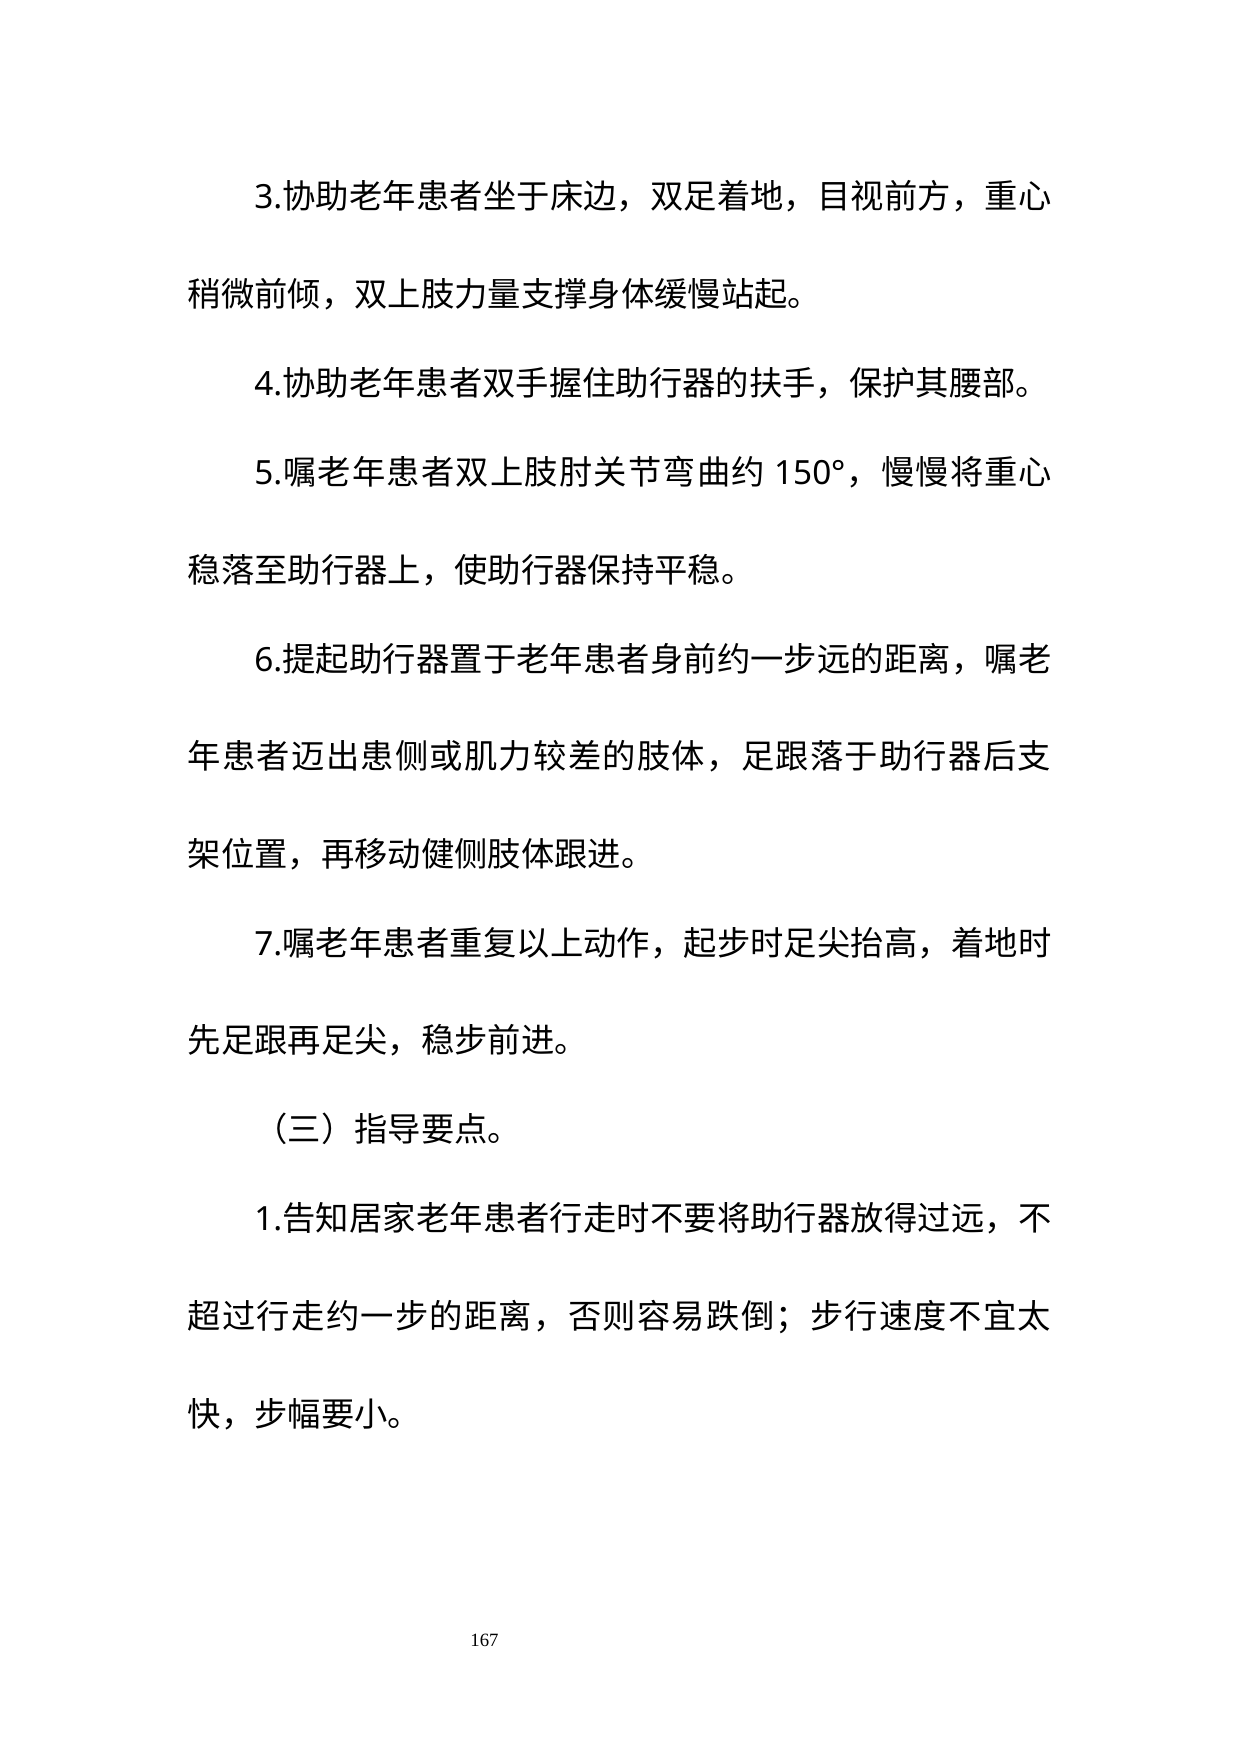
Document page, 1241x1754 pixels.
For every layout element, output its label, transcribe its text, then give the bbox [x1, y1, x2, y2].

text （三）指导要点。 [187, 1095, 1053, 1160]
text 7.嘱老年患者重复以上动作，起步时足尖抬高，着地时先足跟再足尖，稳步前进。 [187, 908, 1053, 1071]
text 6.提起助行器置于老年患者身前约一步远的距离，嘱老年患者迈出患侧或肌力较差的肢体，足跟落于助行器后支架位置，再移动健侧肢体跟进。 [187, 624, 1053, 884]
text 3.协助老年患者坐于床边，双足着地，目视前方，重心稍微前倾，双上肢力量支撑身体缓慢站起。 [187, 162, 1053, 324]
text 1.告知居家老年患者行走时不要将助行器放得过远，不超过行走约一步的距离，否则容易跌倒；步行速度不宜太快，步幅要小。 [187, 1184, 1053, 1444]
text 4.协助老年患者双手握住助行器的扶手，保护其腰部。 [187, 348, 1053, 413]
text 5.嘱老年患者双上肢肘关节弯曲约150°，慢慢将重心稳落至助行器上，使助行器保持平稳。 [187, 438, 1053, 600]
